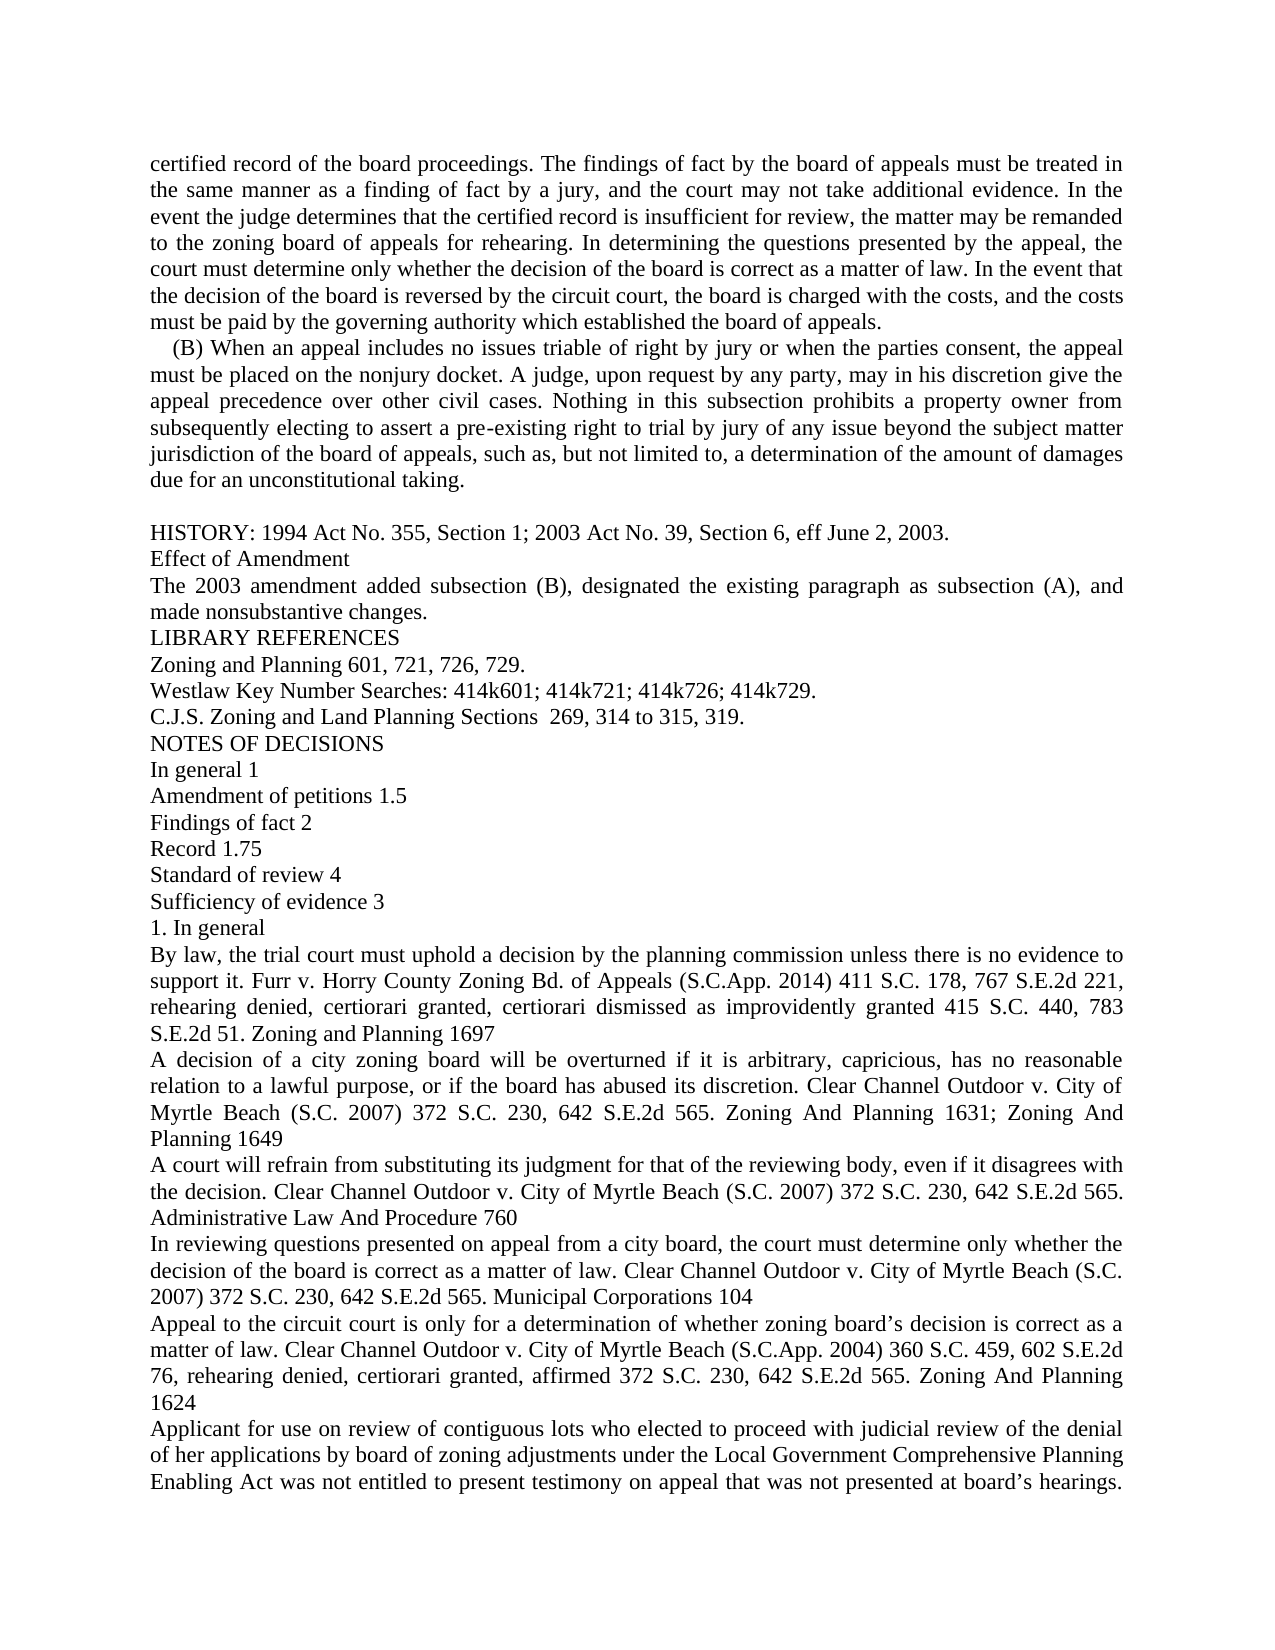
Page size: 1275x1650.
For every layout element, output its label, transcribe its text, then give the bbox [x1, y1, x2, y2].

text 1. In general [150, 914, 1125, 941]
text Record 1.75 [150, 835, 1125, 862]
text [150, 150, 1125, 334]
text The 2003 amendment added subsection (B), designated the existing paragraph as subsection (A), and made nonsubstantive changes. [150, 572, 1125, 624]
text HISTORY: 1994 Act No. 355, Section 1; 2003 Act No. 39, Section 6, eff June 2, 2003. [150, 519, 1125, 545]
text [150, 1415, 1125, 1494]
text In general 1 [150, 756, 1125, 782]
text Westlaw Key Number Searches: 414k601; 414k721; 414k726; 414k729. [150, 677, 1125, 703]
text By law, the trial court must uphold a decision by the planning commission unless there is no evidence to support it. Furr v. Horry County Zoning Bd. of Appeals (S.C.App. 2014) 411 S.C. 178, 767 S.E.2d 221, rehearing denied, certiorari granted, certiorari dismissed as improvidently granted 415 S.C. 440, 783 S.E.2d 51. Zoning and Planning 1697 [150, 941, 1125, 1046]
text Effect of Amendment [150, 545, 1125, 572]
text Amendment of petitions 1.5 [150, 782, 1125, 809]
text Appeal to the circuit court is only for a determination of whether zoning board’s decision is correct as a matter of law. Clear Channel Outdoor v. City of Myrtle Beach (S.C.App. 2004) 360 S.C. 459, 602 S.E.2d 76, rehearing denied, certiorari granted, affirmed 372 S.C. 230, 642 S.E.2d 565. Zoning And Planning 1624 [150, 1309, 1125, 1415]
text C.J.S. Zoning and Land Planning Sections 269, 314 to 315, 319. [150, 703, 1125, 730]
text LIBRARY REFERENCES [150, 624, 1125, 651]
text Zoning and Planning 601, 721, 726, 729. [150, 651, 1125, 677]
text Standard of review 4 [150, 862, 1125, 888]
text (B) When an appeal includes no issues triable of right by jury or when the parties consent, the appeal must be placed on the nonjury docket. A judge, upon request by any party, may in his discretion give the appeal precedence over other civil cases. Nothing in this subsection prohibits a property owner from subsequently electing to assert a pre-existing right to trial by jury of any issue beyond the subject matter jurisdiction of the board of appeals, such as, but not limited to, a determination of the amount of damages due for an unconstitutional taking. [150, 334, 1125, 493]
text Findings of fact 2 [150, 809, 1125, 835]
text Sufficiency of evidence 3 [150, 888, 1125, 914]
text A court will refrain from substituting its judgment for that of the reviewing body, even if it disagrees with the decision. Clear Channel Outdoor v. City of Myrtle Beach (S.C. 2007) 372 S.C. 230, 642 S.E.2d 565. Administrative Law And Procedure 760 [150, 1151, 1125, 1231]
text NOTES OF DECISIONS [150, 730, 1125, 756]
text A decision of a city zoning board will be overturned if it is arbitrary, capricious, has no reasonable relation to a lawful purpose, or if the board has abused its discretion. Clear Channel Outdoor v. City of Myrtle Beach (S.C. 2007) 372 S.C. 230, 642 S.E.2d 565. Zoning And Planning 1631; Zoning And Planning 1649 [150, 1046, 1125, 1151]
text In reviewing questions presented on appeal from a city board, the court must determine only whether the decision of the board is correct as a matter of law. Clear Channel Outdoor v. City of Myrtle Beach (S.C. 2007) 372 S.C. 230, 642 S.E.2d 565. Municipal Corporations 104 [150, 1231, 1125, 1309]
